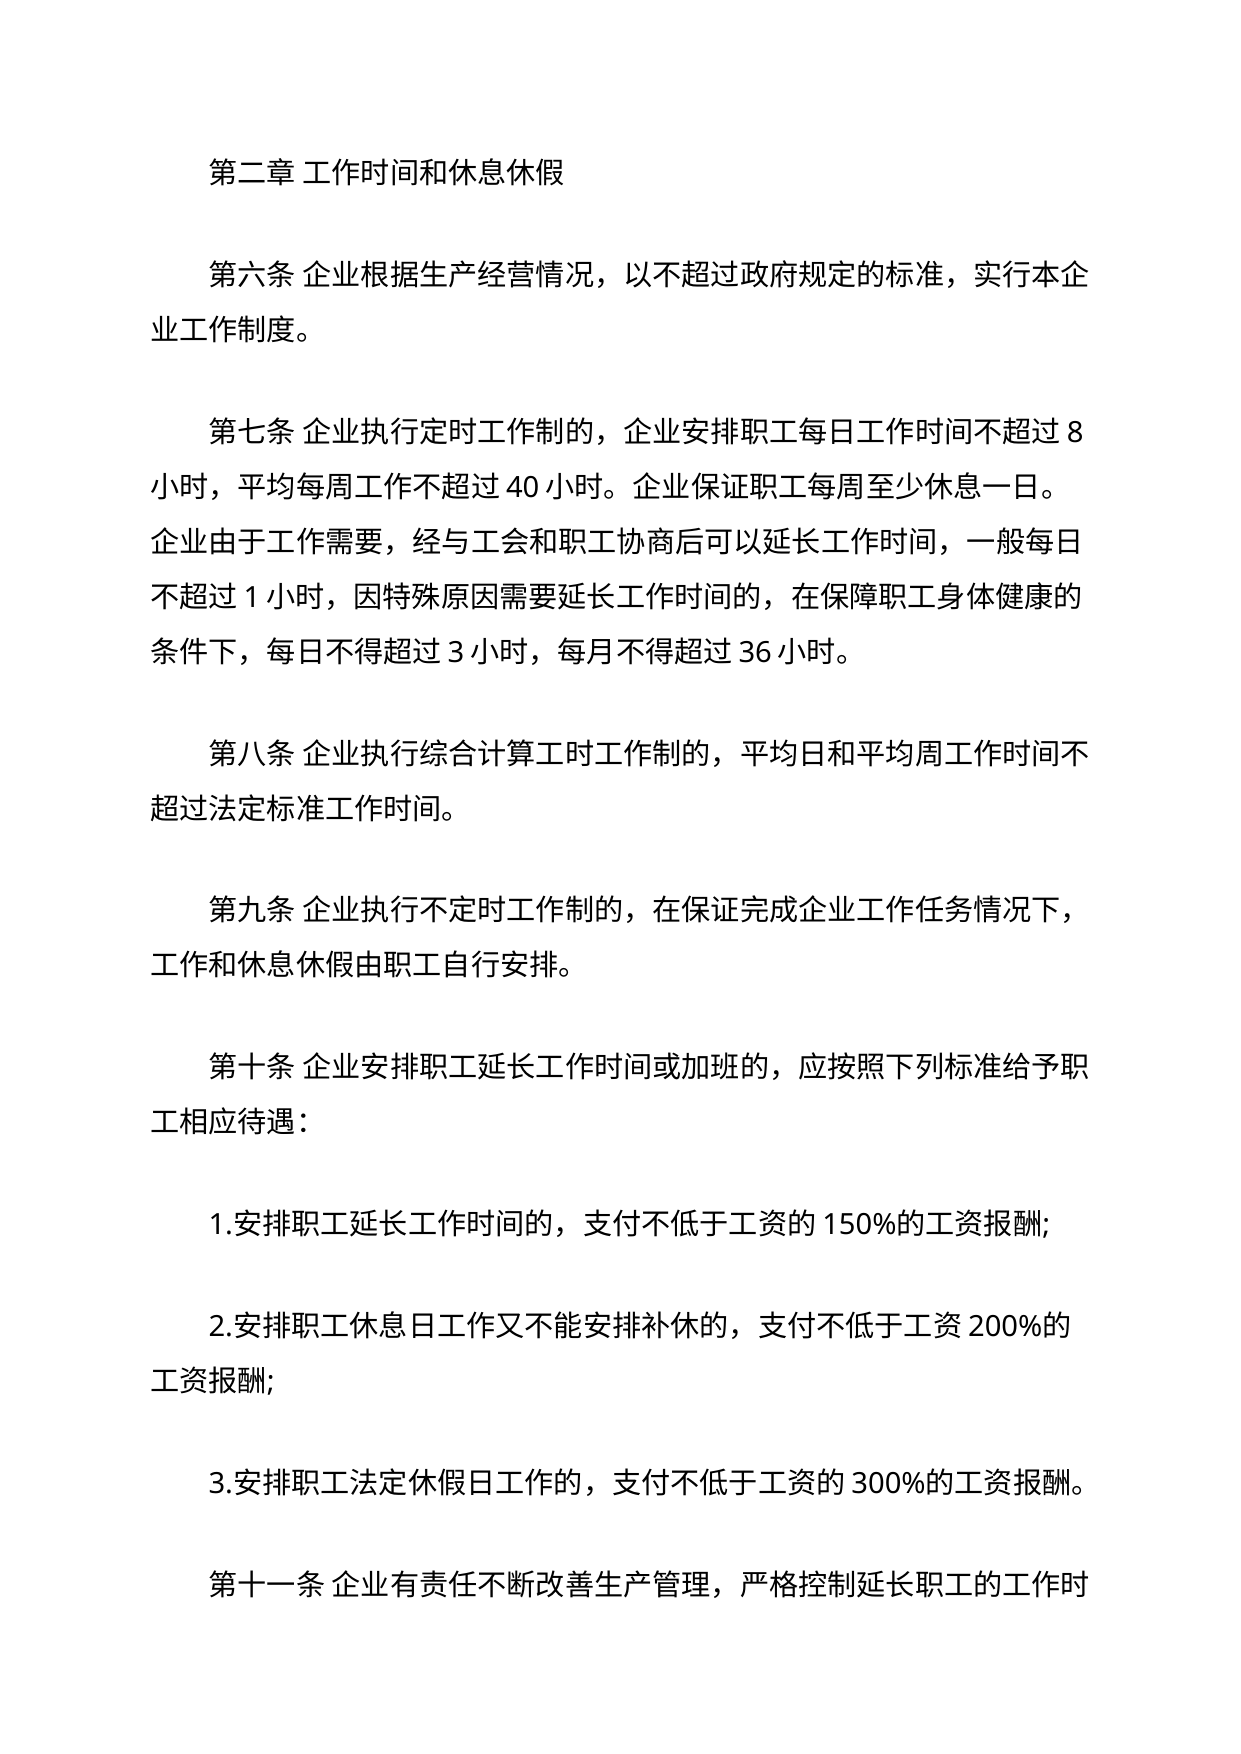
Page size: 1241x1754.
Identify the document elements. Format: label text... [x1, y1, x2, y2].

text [150, 1561, 1090, 1603]
text 第六条 企业根据生产经营情况，以不超过政府规定的标准，实行本企业工作制度。 [150, 252, 1090, 349]
text 第十条 企业安排职工延长工作时间或加班的，应按照下列标准给予职工相应待遇： [150, 1044, 1090, 1141]
text 第二章 工作时间和休息休假 [150, 150, 1090, 192]
text 第九条 企业执行不定时工作制的，在保证完成企业工作任务情况下，工作和休息休假由职工自行安排。 [150, 887, 1090, 984]
text 1.安排职工延长工作时间的，支付不低于工资的150%的工资报酬; [150, 1200, 1090, 1243]
text 第七条 企业执行定时工作制的，企业安排职工每日工作时间不超过8小时，平均每周工作不超过40小时。企业保证职工每周至少休息一日。企业由于工作需要，经与工会和职工协商后可以延长工作时间，一般每日不超过1小时，因特殊原因需要延长工作时间的，在保障职工身体健康的条件下，每日不得超过3小时，每月不得超过36小时。 [150, 408, 1090, 671]
text 3.安排职工法定休假日工作的，支付不低于工资的300%的工资报酬。 [150, 1459, 1090, 1502]
text 2.安排职工休息日工作又不能安排补休的，支付不低于工资200%的工资报酬; [150, 1302, 1090, 1400]
text 第八条 企业执行综合计算工时工作制的，平均日和平均周工作时间不超过法定标准工作时间。 [150, 730, 1090, 827]
